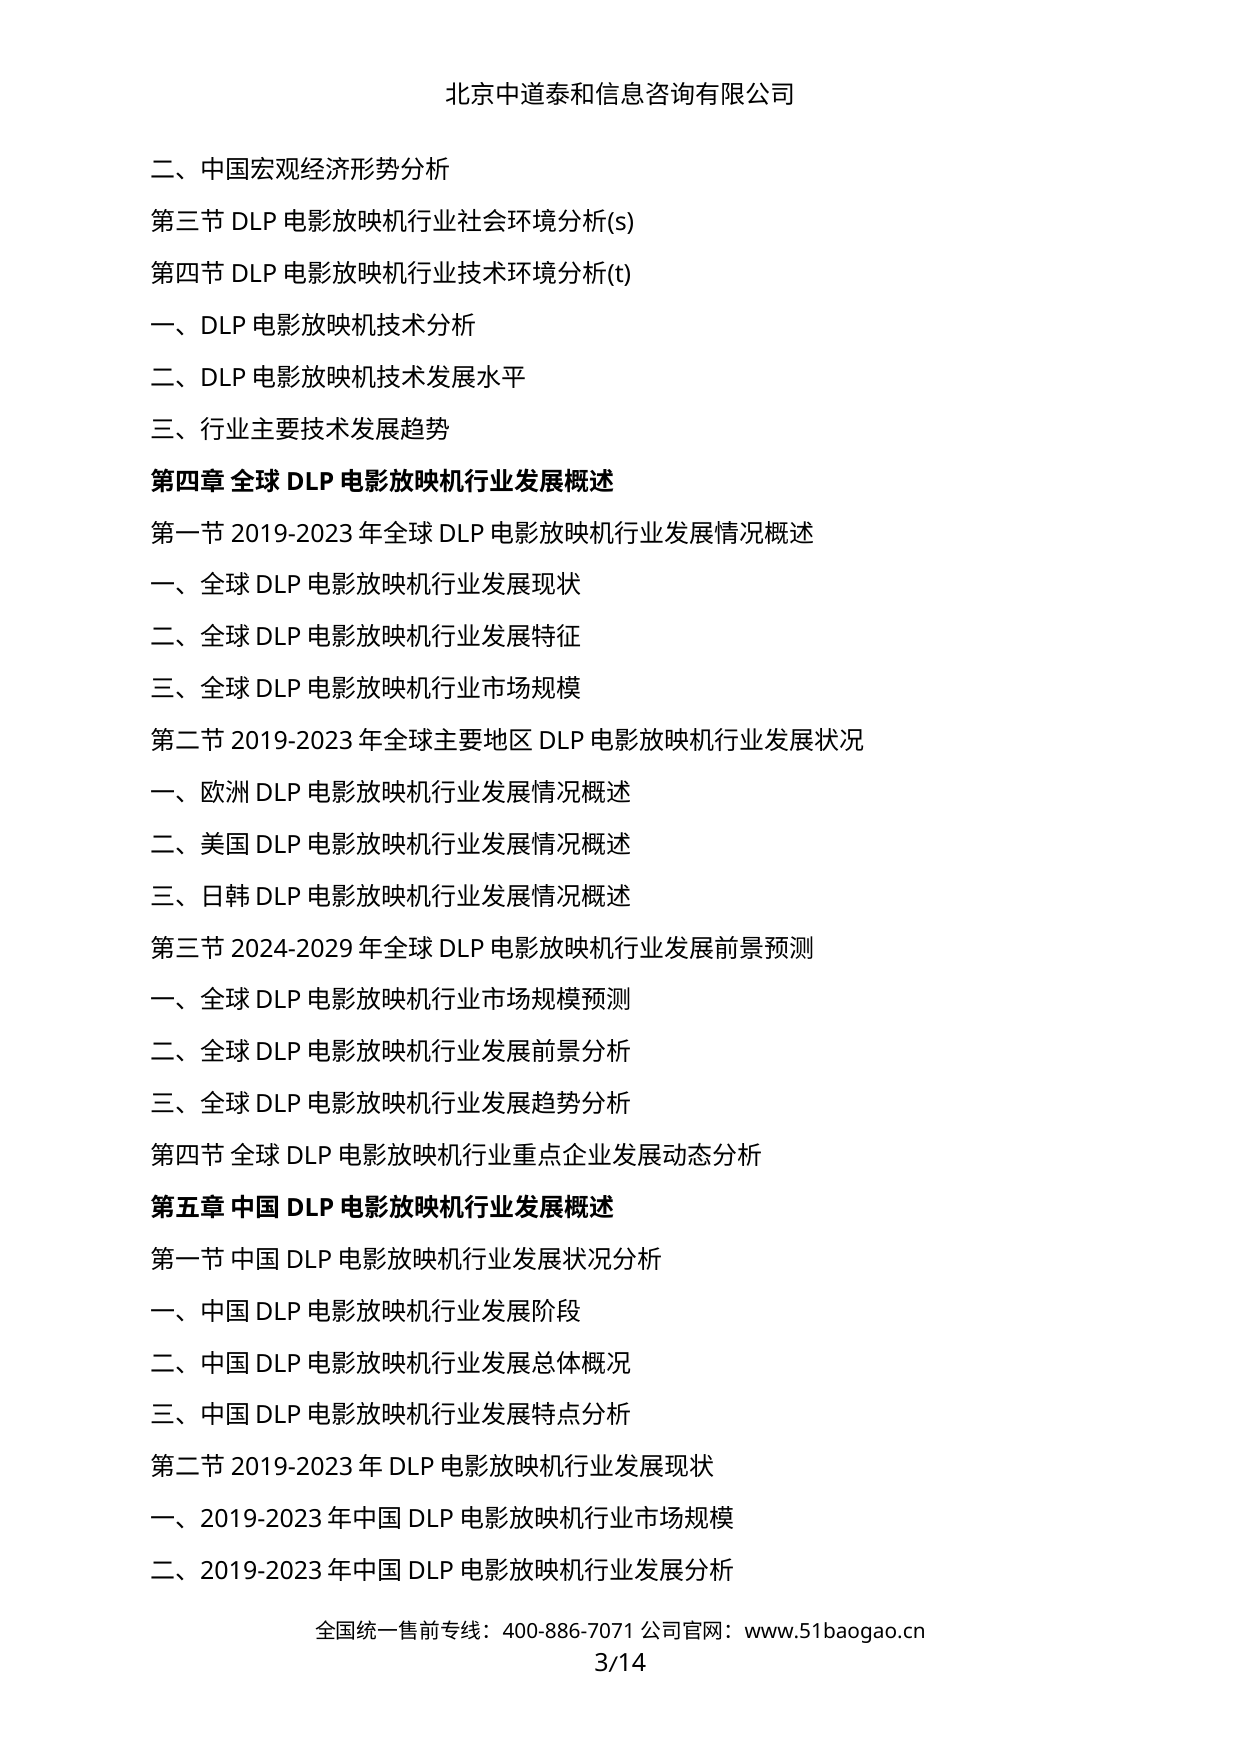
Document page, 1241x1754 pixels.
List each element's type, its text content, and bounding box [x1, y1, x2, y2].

text 三、全球DLP电影放映机行业市场规模 [150, 669, 1090, 705]
text 二、DLP电影放映机技术发展水平 [150, 357, 1090, 394]
text 一、2019-2023年中国DLP电影放映机行业市场规模 [150, 1499, 1090, 1535]
text 第五章 中国DLP电影放映机行业发展概述 [150, 1187, 1090, 1224]
text 三、日韩DLP电影放映机行业发展情况概述 [150, 876, 1090, 912]
text 第三节 2024-2029年全球DLP电影放映机行业发展前景预测 [150, 928, 1090, 964]
text 二、中国宏观经济形势分析 [150, 150, 1090, 186]
text 一、全球DLP电影放映机行业发展现状 [150, 565, 1090, 601]
text 第二节 2019-2023年全球主要地区DLP电影放映机行业发展状况 [150, 721, 1090, 757]
text 二、全球DLP电影放映机行业发展特征 [150, 617, 1090, 653]
text 第四节 全球DLP电影放映机行业重点企业发展动态分析 [150, 1136, 1090, 1172]
text 第一节 2019-2023年全球DLP电影放映机行业发展情况概述 [150, 513, 1090, 549]
text 三、行业主要技术发展趋势 [150, 409, 1090, 446]
text 三、中国DLP电影放映机行业发展特点分析 [150, 1395, 1090, 1431]
text 第二节 2019-2023年DLP电影放映机行业发展现状 [150, 1447, 1090, 1483]
text 一、中国DLP电影放映机行业发展阶段 [150, 1291, 1090, 1327]
text 第三节 DLP电影放映机行业社会环境分析(s) [150, 202, 1090, 238]
text 一、全球DLP电影放映机行业市场规模预测 [150, 980, 1090, 1016]
text 第四章 全球DLP电影放映机行业发展概述 [150, 461, 1090, 497]
text 第一节 中国DLP电影放映机行业发展状况分析 [150, 1239, 1090, 1276]
text 三、全球DLP电影放映机行业发展趋势分析 [150, 1084, 1090, 1120]
text 第四节 DLP电影放映机行业技术环境分析(t) [150, 254, 1090, 290]
text 二、全球DLP电影放映机行业发展前景分析 [150, 1032, 1090, 1068]
text 二、美国DLP电影放映机行业发展情况概述 [150, 824, 1090, 861]
text 二、中国DLP电影放映机行业发展总体概况 [150, 1343, 1090, 1379]
text 一、欧洲DLP电影放映机行业发展情况概述 [150, 772, 1090, 809]
text 一、DLP电影放映机技术分析 [150, 306, 1090, 342]
text 二、2019-2023年中国DLP电影放映机行业发展分析 [150, 1551, 1090, 1587]
